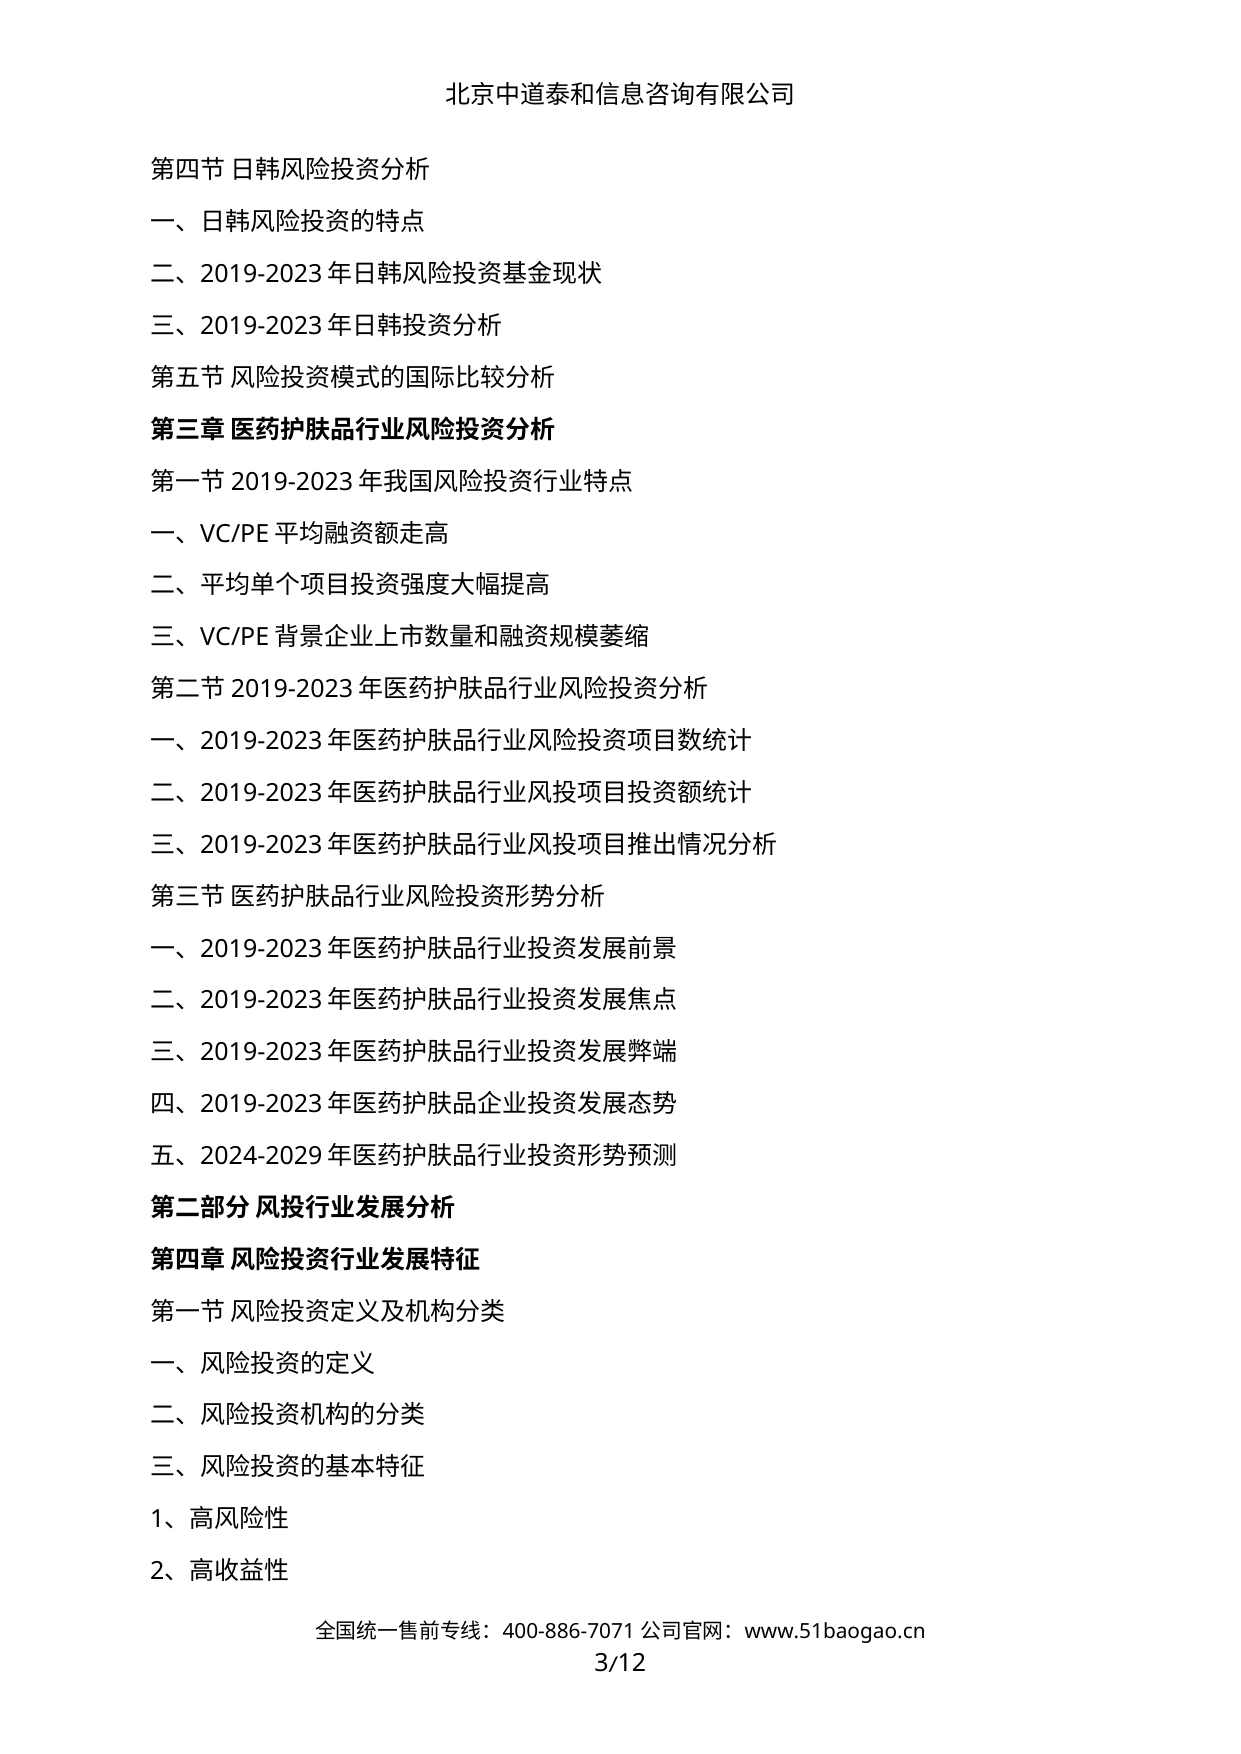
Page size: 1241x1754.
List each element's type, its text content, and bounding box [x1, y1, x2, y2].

text 1、高风险性 [150, 1499, 1090, 1535]
text 三、风险投资的基本特征 [150, 1447, 1090, 1483]
text 二、平均单个项目投资强度大幅提高 [150, 565, 1090, 601]
text 三、2019-2023年日韩投资分析 [150, 306, 1090, 342]
text 一、风险投资的定义 [150, 1343, 1090, 1379]
text 一、2019-2023年医药护肤品行业投资发展前景 [150, 928, 1090, 964]
text 第二部分 风投行业发展分析 [150, 1187, 1090, 1224]
text 第一节 风险投资定义及机构分类 [150, 1291, 1090, 1327]
text 四、2019-2023年医药护肤品企业投资发展态势 [150, 1084, 1090, 1120]
text 第四节 日韩风险投资分析 [150, 150, 1090, 186]
text 第五节 风险投资模式的国际比较分析 [150, 357, 1090, 394]
text 三、2019-2023年医药护肤品行业风投项目推出情况分析 [150, 824, 1090, 861]
text 三、2019-2023年医药护肤品行业投资发展弊端 [150, 1032, 1090, 1068]
text 二、2019-2023年医药护肤品行业风投项目投资额统计 [150, 772, 1090, 809]
text 第一节 2019-2023年我国风险投资行业特点 [150, 461, 1090, 497]
text 二、风险投资机构的分类 [150, 1395, 1090, 1431]
text 二、2019-2023年医药护肤品行业投资发展焦点 [150, 980, 1090, 1016]
text 第三节 医药护肤品行业风险投资形势分析 [150, 876, 1090, 912]
text 二、2019-2023年日韩风险投资基金现状 [150, 254, 1090, 290]
text 第二节 2019-2023年医药护肤品行业风险投资分析 [150, 669, 1090, 705]
text 一、2019-2023年医药护肤品行业风险投资项目数统计 [150, 721, 1090, 757]
text 三、VC/PE背景企业上市数量和融资规模萎缩 [150, 617, 1090, 653]
text 一、日韩风险投资的特点 [150, 202, 1090, 238]
text 一、VC/PE平均融资额走高 [150, 513, 1090, 549]
text 五、2024-2029年医药护肤品行业投资形势预测 [150, 1136, 1090, 1172]
text 第四章 风险投资行业发展特征 [150, 1239, 1090, 1276]
text 第三章 医药护肤品行业风险投资分析 [150, 409, 1090, 446]
text 2、高收益性 [150, 1551, 1090, 1587]
